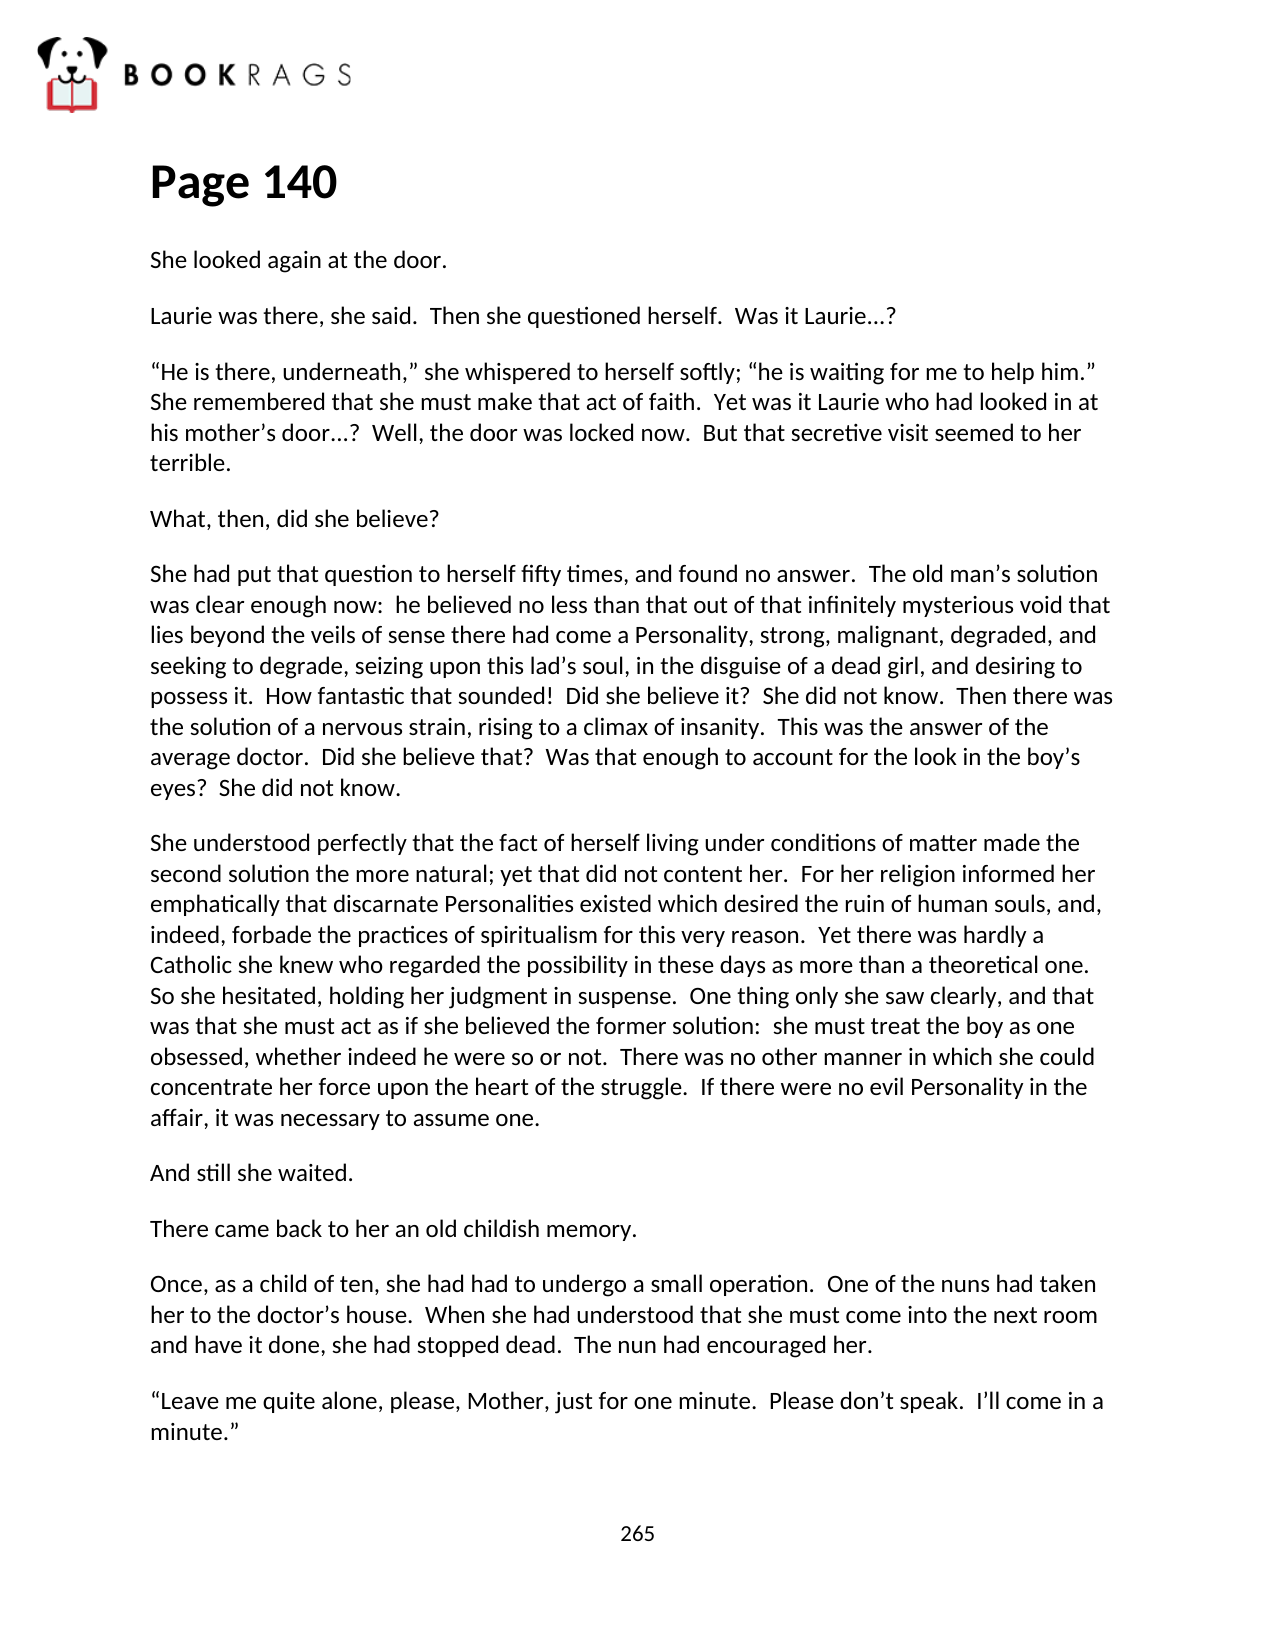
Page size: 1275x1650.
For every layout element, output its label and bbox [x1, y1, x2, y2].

picture [37, 37, 351, 113]
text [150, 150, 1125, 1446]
